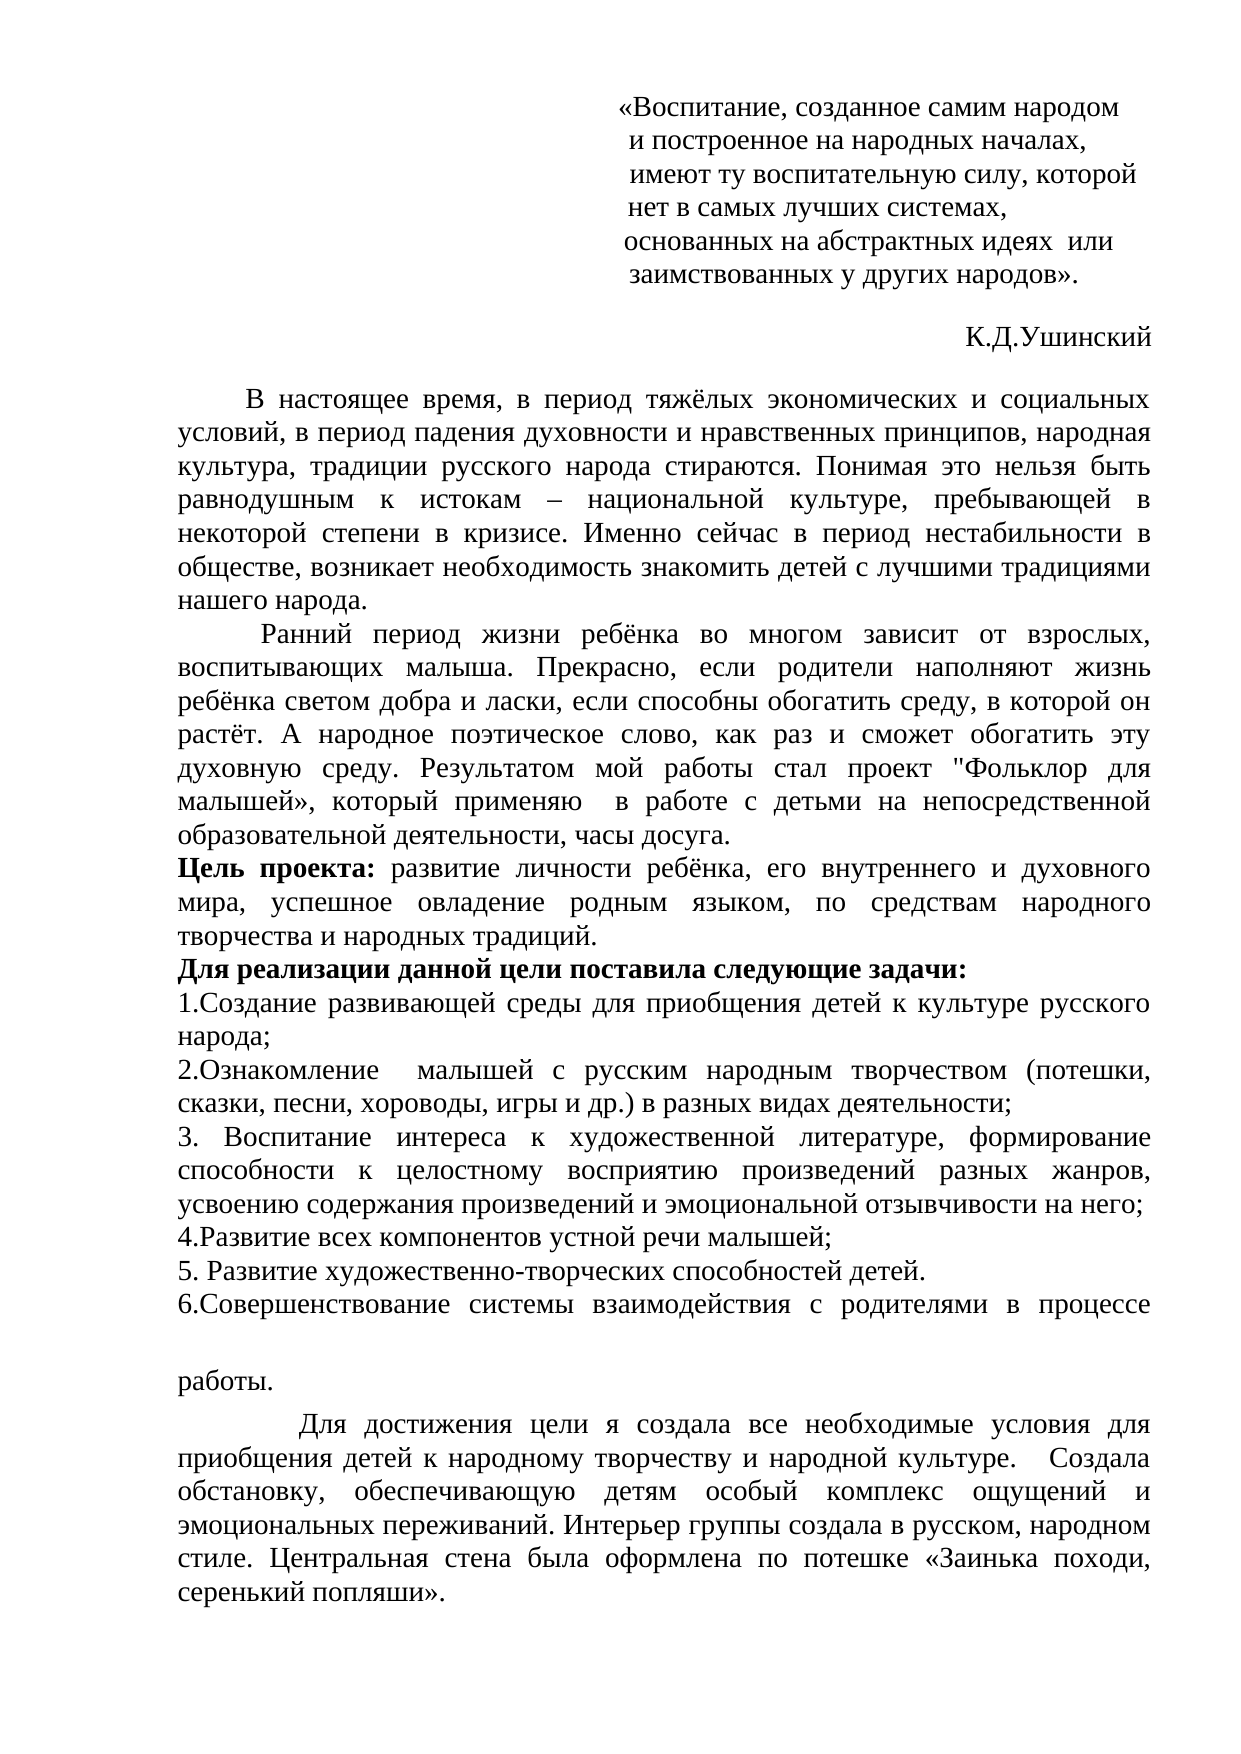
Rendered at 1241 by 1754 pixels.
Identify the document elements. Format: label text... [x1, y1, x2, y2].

text 2.Ознакомление малышей с русским народным творчеством (потешки, сказки, песни, хороводы, игры и др.) в разных видах деятельности; [177, 1052, 1152, 1119]
text «Воспитание, созданное самим народом [177, 89, 1152, 122]
text и построенное на народных началах, [177, 122, 1152, 156]
text имеют ту воспитательную силу, которой [177, 156, 1152, 189]
text Для достижения цели я создала все необходимые условия для приобщения детей к народному творчеству и народной культуре. Создала обстановку, обеспечивающую детям особый комплекс ощущений и эмоциональных переживаний. Интерьер группы создала в русском, народном стиле. Центральная стена была оформлена по потешке «Заинька походи, серенький попляши». [177, 1406, 1152, 1608]
text 3. Воспитание интереса к художественной литературе, формирование способности к целостному восприятию произведений разных жанров, усвоению содержания произведений и эмоциональной отзывчивости на него; [177, 1119, 1152, 1219]
text Ранний период жизни ребёнка во многом зависит от взрослых, воспитывающих малыша. Прекрасно, если родители наполняют жизнь ребёнка светом добра и ласки, если способны обогатить среду, в которой он растёт. А народное поэтическое слово, как раз и сможет обогатить эту духовную среду. Результатом мой работы стал проект "Фольклор для малышей», который применяю в работе с детьми на непосредственной образовательной деятельности, часы досуга. [177, 616, 1152, 851]
text К.Д.Ушинский [177, 290, 1152, 352]
text 1.Создание развивающей среды для приобщения детей к культуре русского народа; [177, 985, 1152, 1052]
text основанных на абстрактных идеях или [177, 223, 1152, 256]
text заимствованных у других народов». [177, 256, 1152, 290]
text В настоящее время, в период тяжёлых экономических и социальных условий, в период падения духовности и нравственных принципов, народная культура, традиции русского народа стираются. Понимая это нельзя быть равнодушным к истокам – национальной культуре, пребывающей в некоторой степени в кризисе. Именно сейчас в период нестабильности в обществе, возникает необходимость знакомить детей с лучшими традициями нашего народа. [177, 381, 1152, 616]
text 6.Совершенствование системы взаимодействия с родителями в процессе работы. [177, 1287, 1152, 1406]
text 5. Развитие художественно-творческих способностей детей. [177, 1253, 1152, 1287]
text Для реализации данной цели поставила следующие задачи: [177, 951, 1152, 985]
text нет в самых лучших системах, [177, 189, 1152, 223]
text 4.Развитие всех компонентов устной речи малышей; [177, 1219, 1152, 1253]
text Цель проекта: развитие личности ребёнка, его внутреннего и духовного мира, успешное овладение родным языком, по средствам народного творчества и народных традиций. [177, 851, 1152, 951]
